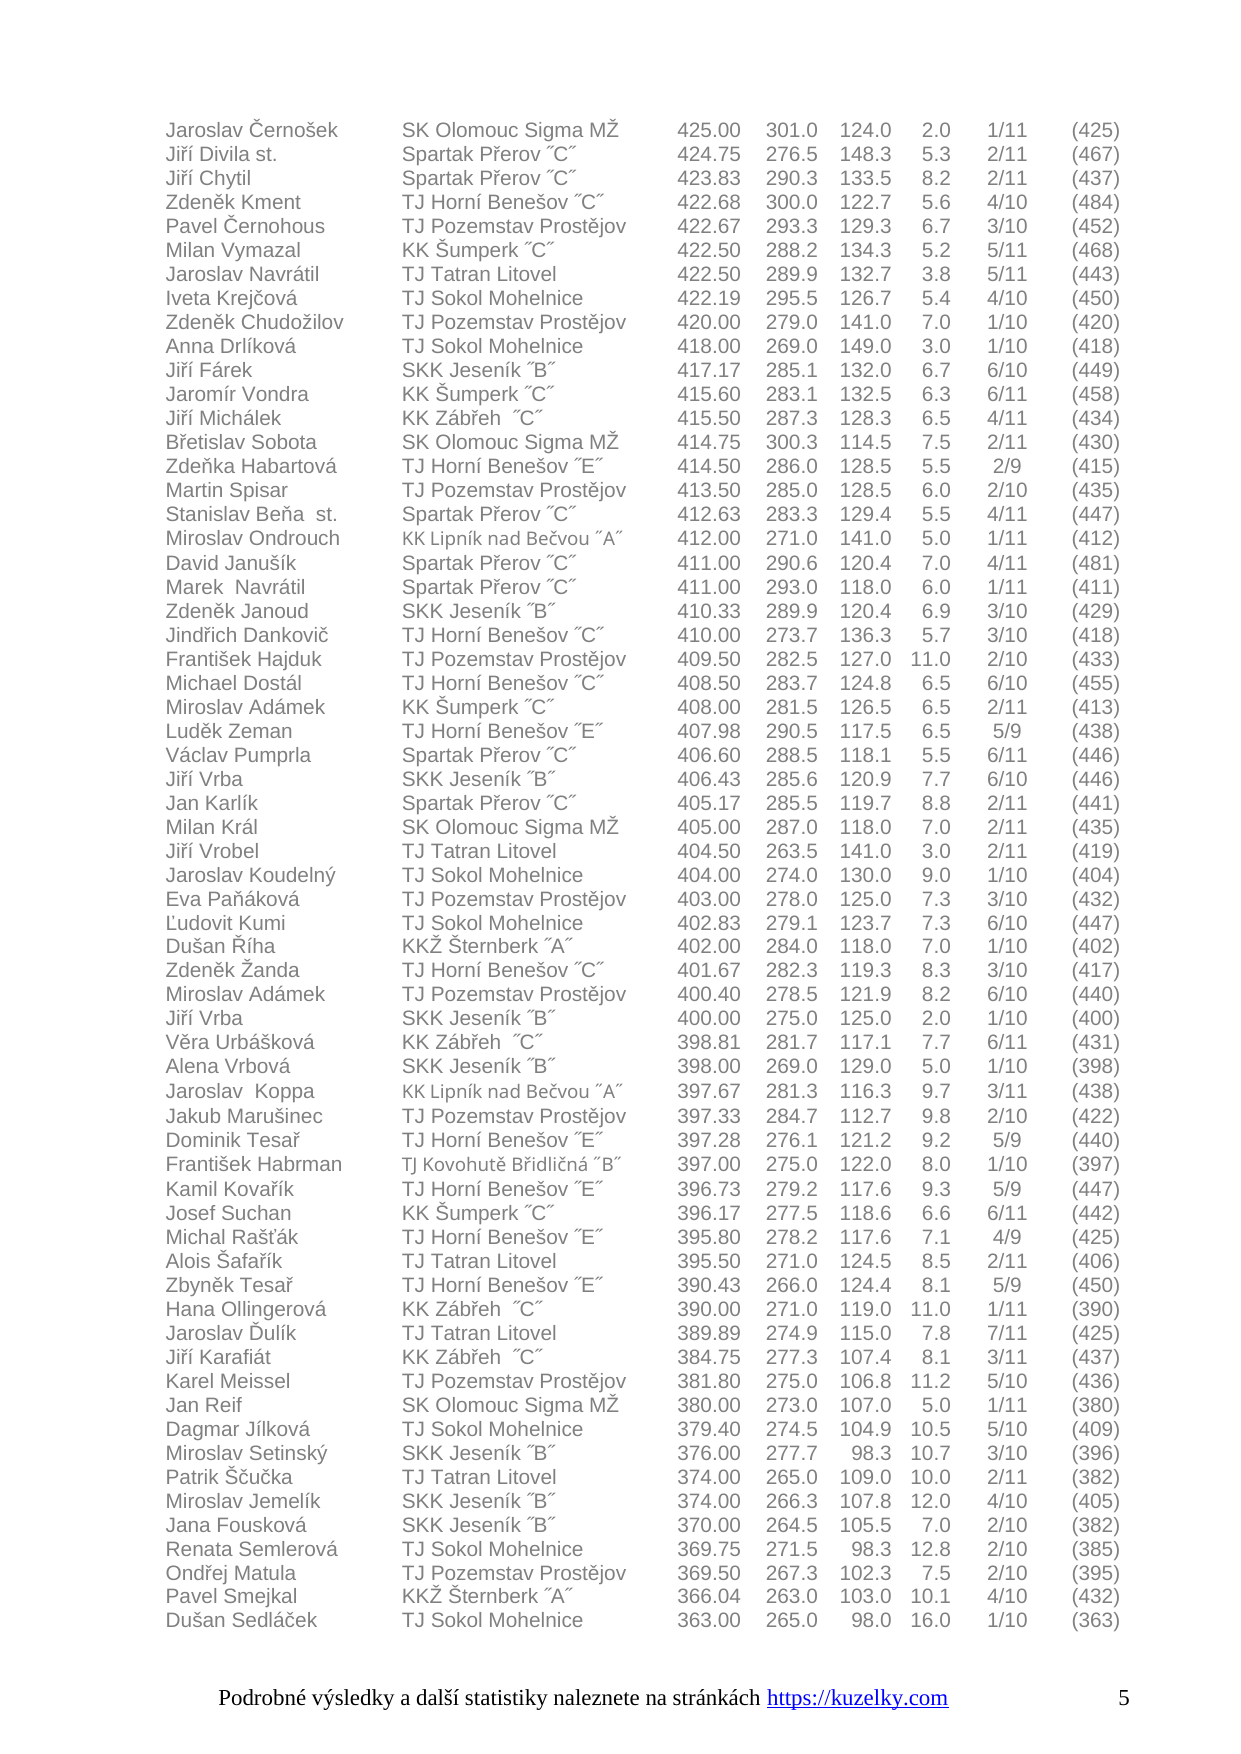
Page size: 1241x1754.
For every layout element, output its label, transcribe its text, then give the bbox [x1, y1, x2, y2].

text Věra Urbášková KK Zábřeh ˝C˝ 398.81 281.7 117.1 7.7 6/11 (431) [106, 1030, 1134, 1054]
text Iveta Krejčová TJ Sokol Mohelnice 422.19 295.5 126.7 5.4 4/10 (450) [106, 286, 1134, 310]
text Kamil Kovařík TJ Horní Benešov ˝E˝ 396.73 279.2 117.6 9.3 5/9 (447) [106, 1177, 1134, 1201]
text Jindřich Dankovič TJ Horní Benešov ˝C˝ 410.00 273.7 136.3 5.7 3/10 (418) [106, 623, 1134, 647]
text Jiří Vrba SKK Jeseník ˝B˝ 406.43 285.6 120.9 7.7 6/10 (446) [106, 767, 1134, 791]
text Miroslav Adámek KK Šumperk ˝C˝ 408.00 281.5 126.5 6.5 2/11 (413) [106, 695, 1134, 719]
text Renata Semlerová TJ Sokol Mohelnice 369.75 271.5 98.3 12.8 2/10 (385) [106, 1536, 1134, 1560]
text Ondřej Matula TJ Pozemstav Prostějov 369.50 267.3 102.3 7.5 2/10 (395) [106, 1560, 1134, 1584]
text Hana Ollingerová KK Zábřeh ˝C˝ 390.00 271.0 119.0 11.0 1/11 (390) [106, 1297, 1134, 1321]
text Dušan Říha KKŽ Šternberk ˝A˝ 402.00 284.0 118.0 7.0 1/10 (402) [106, 934, 1134, 958]
text Jan Karlík Spartak Přerov ˝C˝ 405.17 285.5 119.7 8.8 2/11 (441) [106, 791, 1134, 814]
text Ľudovit Kumi TJ Sokol Mohelnice 402.83 279.1 123.7 7.3 6/10 (447) [106, 910, 1134, 934]
text Zdeněk Janoud SKK Jeseník ˝B˝ 410.33 289.9 120.4 6.9 3/10 (429) [106, 599, 1134, 623]
text Jaroslav Černošek SK Olomouc Sigma MŽ 425.00 301.0 124.0 2.0 1/11 (425) [106, 118, 1134, 142]
text Pavel Černohous TJ Pozemstav Prostějov 422.67 293.3 129.3 6.7 3/10 (452) [106, 214, 1134, 238]
text Jana Fousková SKK Jeseník ˝B˝ 370.00 264.5 105.5 7.0 2/10 (382) [106, 1512, 1134, 1536]
text Dušan Sedláček TJ Sokol Mohelnice 363.00 265.0 98.0 16.0 1/10 (363) [106, 1608, 1134, 1632]
text Alena Vrbová SKK Jeseník ˝B˝ 398.00 269.0 129.0 5.0 1/10 (398) [106, 1054, 1134, 1078]
text František Hajduk TJ Pozemstav Prostějov 409.50 282.5 127.0 11.0 2/10 (433) [106, 647, 1134, 671]
text Jaroslav Koudelný TJ Sokol Mohelnice 404.00 274.0 130.0 9.0 1/10 (404) [106, 862, 1134, 886]
text Jan Reif SK Olomouc Sigma MŽ 380.00 273.0 107.0 5.0 1/11 (380) [106, 1393, 1134, 1417]
text Jiří Karafiát KK Zábřeh ˝C˝ 384.75 277.3 107.4 8.1 3/11 (437) [106, 1345, 1134, 1369]
text Karel Meissel TJ Pozemstav Prostějov 381.80 275.0 106.8 11.2 5/10 (436) [106, 1369, 1134, 1393]
text Martin Spisar TJ Pozemstav Prostějov 413.50 285.0 128.5 6.0 2/10 (435) [106, 477, 1134, 501]
text Miroslav Ondrouch KK Lipník nad Bečvou ˝A˝ 412.00 271.0 141.0 5.0 1/11 (412) [106, 525, 1134, 551]
text Zbyněk Tesař TJ Horní Benešov ˝E˝ 390.43 266.0 124.4 8.1 5/9 (450) [106, 1273, 1134, 1297]
text František Habrman TJ Kovohutě Břidličná ˝B˝ 397.00 275.0 122.0 8.0 1/10 (397) [106, 1151, 1134, 1177]
text Zdeněk Žanda TJ Horní Benešov ˝C˝ 401.67 282.3 119.3 8.3 3/10 (417) [106, 958, 1134, 982]
text Jiří Fárek SKK Jeseník ˝B˝ 417.17 285.1 132.0 6.7 6/10 (449) [106, 358, 1134, 382]
text Jaroslav Ďulík TJ Tatran Litovel 389.89 274.9 115.0 7.8 7/11 (425) [106, 1321, 1134, 1345]
text Luděk Zeman TJ Horní Benešov ˝E˝ 407.98 290.5 117.5 6.5 5/9 (438) [106, 719, 1134, 743]
text Jaroslav Koppa KK Lipník nad Bečvou ˝A˝ 397.67 281.3 116.3 9.7 3/11 (438) [106, 1078, 1134, 1103]
text Milan Vymazal KK Šumperk ˝C˝ 422.50 288.2 134.3 5.2 5/11 (468) [106, 238, 1134, 262]
text Dominik Tesař TJ Horní Benešov ˝E˝ 397.28 276.1 121.2 9.2 5/9 (440) [106, 1127, 1134, 1151]
text Jiří Chytil Spartak Přerov ˝C˝ 423.83 290.3 133.5 8.2 2/11 (437) [106, 166, 1134, 190]
text Alois Šafařík TJ Tatran Litovel 395.50 271.0 124.5 8.5 2/11 (406) [106, 1249, 1134, 1273]
text Zdeněk Kment TJ Horní Benešov ˝C˝ 422.68 300.0 122.7 5.6 4/10 (484) [106, 190, 1134, 214]
text Dagmar Jílková TJ Sokol Mohelnice 379.40 274.5 104.9 10.5 5/10 (409) [106, 1417, 1134, 1441]
text Patrik Ščučka TJ Tatran Litovel 374.00 265.0 109.0 10.0 2/11 (382) [106, 1464, 1134, 1488]
text Michal Rašťák TJ Horní Benešov ˝E˝ 395.80 278.2 117.6 7.1 4/9 (425) [106, 1225, 1134, 1249]
text Milan Král SK Olomouc Sigma MŽ 405.00 287.0 118.0 7.0 2/11 (435) [106, 814, 1134, 838]
text Josef Suchan KK Šumperk ˝C˝ 396.17 277.5 118.6 6.6 6/11 (442) [106, 1201, 1134, 1225]
text Miroslav Adámek TJ Pozemstav Prostějov 400.40 278.5 121.9 8.2 6/10 (440) [106, 982, 1134, 1006]
text Anna Drlíková TJ Sokol Mohelnice 418.00 269.0 149.0 3.0 1/10 (418) [106, 334, 1134, 358]
text Václav Pumprla Spartak Přerov ˝C˝ 406.60 288.5 118.1 5.5 6/11 (446) [106, 743, 1134, 767]
text Jaromír Vondra KK Šumperk ˝C˝ 415.60 283.1 132.5 6.3 6/11 (458) [106, 382, 1134, 406]
text Jiří Michálek KK Zábřeh ˝C˝ 415.50 287.3 128.3 6.5 4/11 (434) [106, 406, 1134, 429]
text Jakub Marušinec TJ Pozemstav Prostějov 397.33 284.7 112.7 9.8 2/10 (422) [106, 1103, 1134, 1127]
text Eva Paňáková TJ Pozemstav Prostějov 403.00 278.0 125.0 7.3 3/10 (432) [106, 886, 1134, 910]
text Stanislav Beňa st. Spartak Přerov ˝C˝ 412.63 283.3 129.4 5.5 4/11 (447) [106, 501, 1134, 525]
text Pavel Smejkal KKŽ Šternberk ˝A˝ 366.04 263.0 103.0 10.1 4/10 (432) [106, 1584, 1134, 1608]
text Miroslav Jemelík SKK Jeseník ˝B˝ 374.00 266.3 107.8 12.0 4/10 (405) [106, 1488, 1134, 1512]
text Břetislav Sobota SK Olomouc Sigma MŽ 414.75 300.3 114.5 7.5 2/11 (430) [106, 429, 1134, 453]
text Jiří Vrba SKK Jeseník ˝B˝ 400.00 275.0 125.0 2.0 1/10 (400) [106, 1006, 1134, 1030]
text Jaroslav Navrátil TJ Tatran Litovel 422.50 289.9 132.7 3.8 5/11 (443) [106, 262, 1134, 286]
text Jiří Divila st. Spartak Přerov ˝C˝ 424.75 276.5 148.3 5.3 2/11 (467) [106, 142, 1134, 166]
text Michael Dostál TJ Horní Benešov ˝C˝ 408.50 283.7 124.8 6.5 6/10 (455) [106, 671, 1134, 695]
text Jiří Vrobel TJ Tatran Litovel 404.50 263.5 141.0 3.0 2/11 (419) [106, 838, 1134, 862]
text David Janušík Spartak Přerov ˝C˝ 411.00 290.6 120.4 7.0 4/11 (481) [106, 551, 1134, 575]
text Miroslav Setinský SKK Jeseník ˝B˝ 376.00 277.7 98.3 10.7 3/10 (396) [106, 1441, 1134, 1464]
text Marek Navrátil Spartak Přerov ˝C˝ 411.00 293.0 118.0 6.0 1/11 (411) [106, 575, 1134, 599]
text Zdeňka Habartová TJ Horní Benešov ˝E˝ 414.50 286.0 128.5 5.5 2/9 (415) [106, 453, 1134, 477]
text Zdeněk Chudožilov TJ Pozemstav Prostějov 420.00 279.0 141.0 7.0 1/10 (420) [106, 310, 1134, 334]
